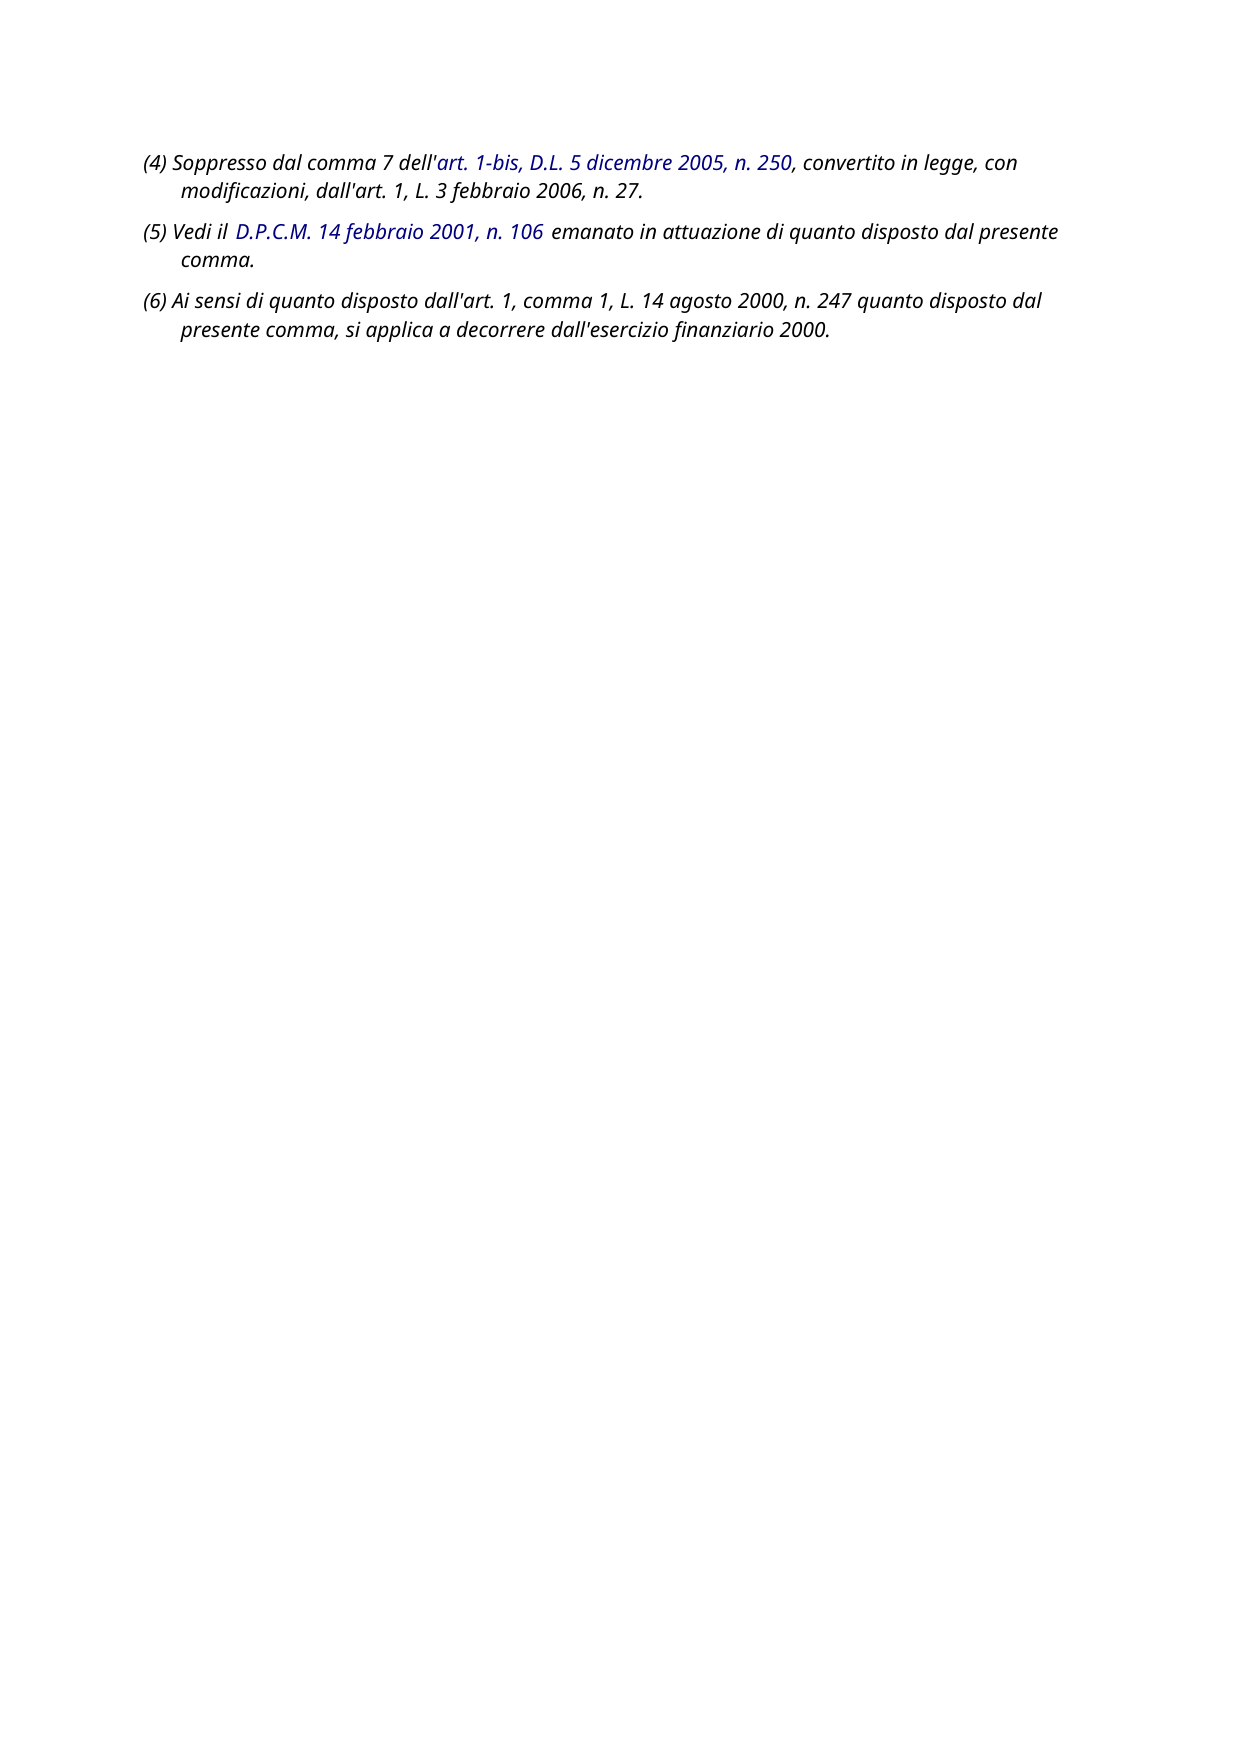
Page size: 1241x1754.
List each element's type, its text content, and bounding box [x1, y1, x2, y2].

text (6) Ai sensi di quanto disposto dall'art. 1, comma 1, L. 14 agosto 2000, n. 247 quanto disposto dal presente comma, si applica a decorrere dall'esercizio finanziario 2000. [143, 286, 1122, 343]
text (5) Vedi il D.P.C.M. 14 febbraio 2001, n. 106 emanato in attuazione di quanto disposto dal presente comma. [143, 217, 1122, 274]
text (4) Soppresso dal comma 7 dell'art. 1-bis, D.L. 5 dicembre 2005, n. 250, convertito in legge, con modificazioni, dall'art. 1, L. 3 febbraio 2006, n. 27. [143, 148, 1122, 204]
